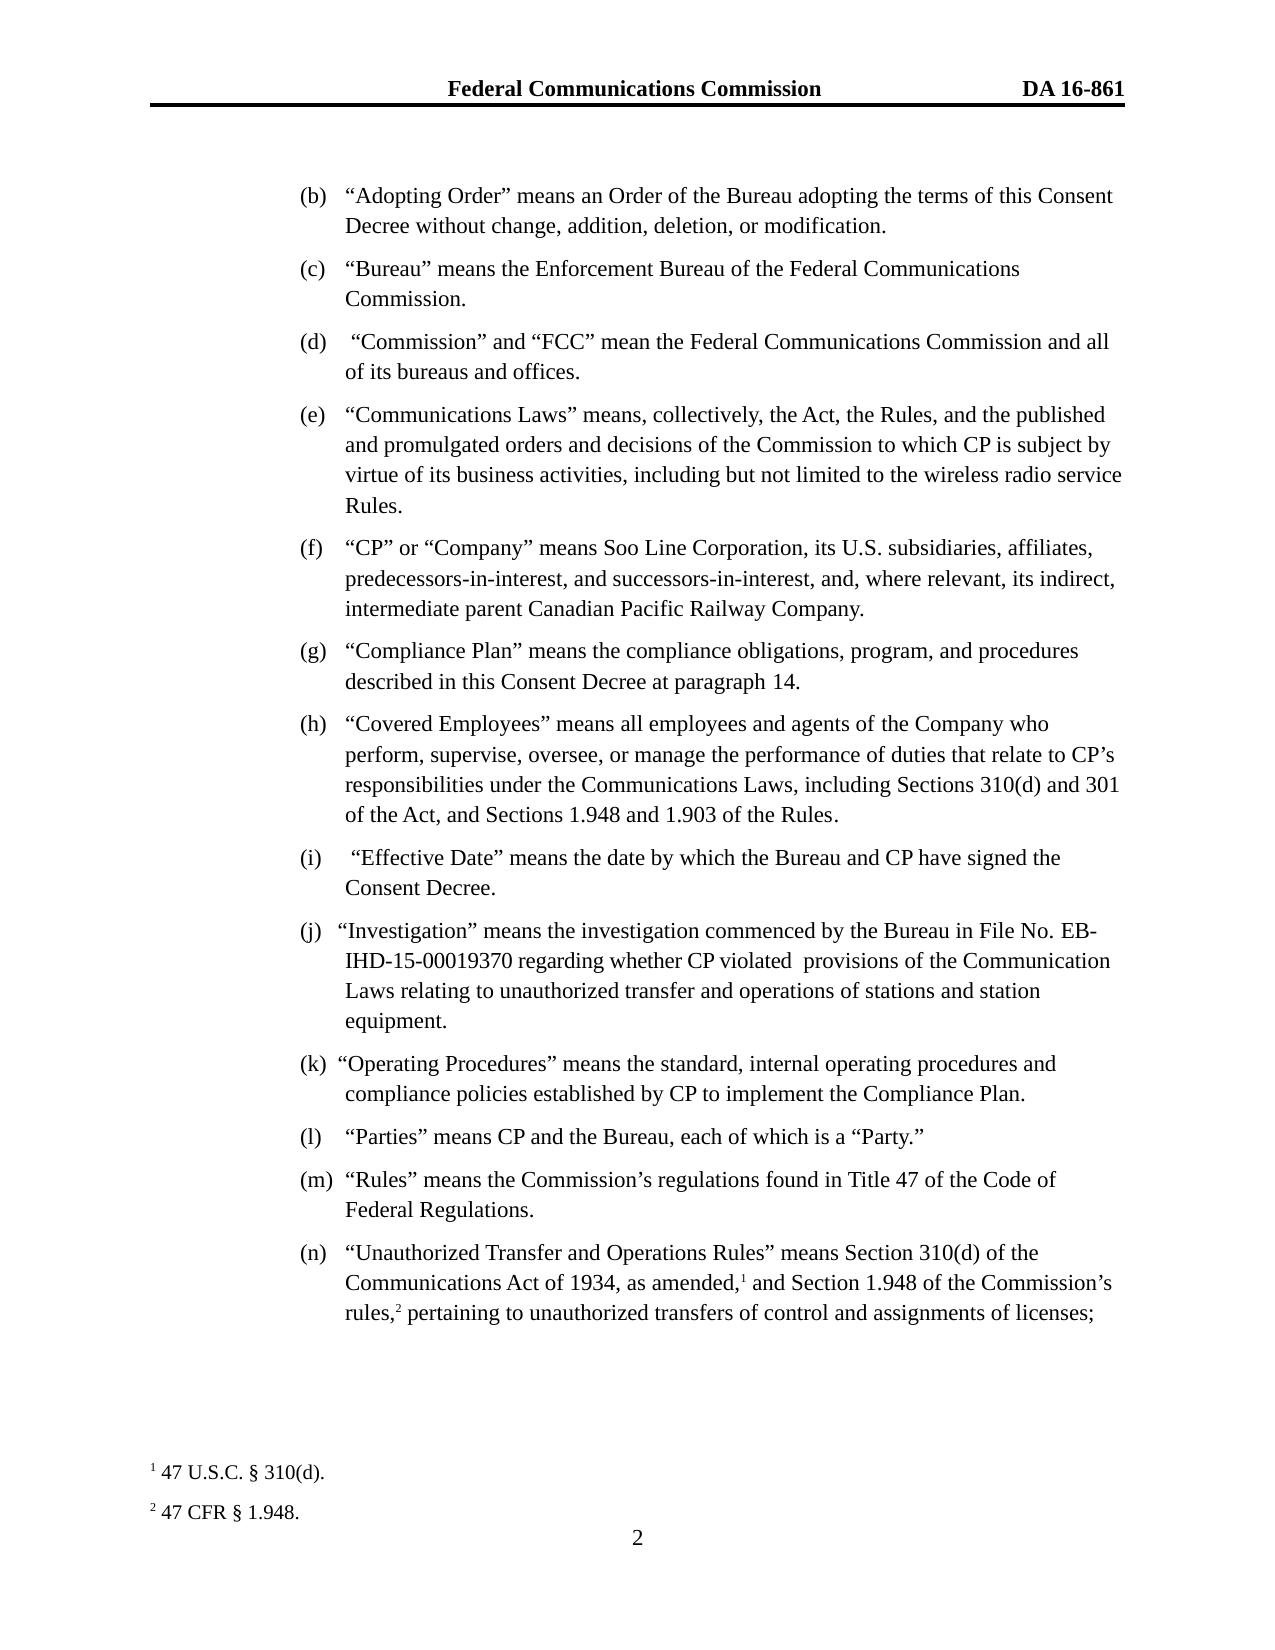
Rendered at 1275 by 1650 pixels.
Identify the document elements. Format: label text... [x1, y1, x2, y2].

list “Investigation” means the investigation commenced by the Bureau in File No. EB-IHD-15-00019370 regarding whether CP violated provisions of the Communication Laws relating to unauthorized transfer and operations of stations and station equipment. [300, 917, 1125, 1034]
list “Adopting Order” means an Order of the Bureau adopting the terms of this Consent Decree without change, addition, deletion, or modification. [300, 182, 1125, 239]
list “Covered Employees” means all employees and agents of the Company who perform, supervise, oversee, or manage the performance of duties that relate to CP’s responsibilities under the Communications Laws, including Sections 310(d) and 301 of the Act, and Sections 1.948 and 1.903 of the Rules. [300, 710, 1125, 827]
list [300, 1238, 1125, 1356]
list “Commission” and “FCC” mean the Federal Communications Commission and all of its bureaus and offices. [300, 328, 1125, 385]
list “Operating Procedures” means the standard, internal operating procedures and compliance policies established by CP to implement the Compliance Plan. [300, 1050, 1125, 1107]
list “Communications Laws” means, collectively, the Act, the Rules, and the published and promulgated orders and decisions of the Commission to which CP is subject by virtue of its business activities, including but not limited to the wireless radio service Rules. [300, 401, 1125, 518]
list “Parties” means CP and the Bureau, each of which is a “Party.” [300, 1123, 1125, 1149]
list “Effective Date” means the date by which the Bureau and CP have signed the Consent Decree. [300, 844, 1125, 900]
list “Rules” means the Commission’s regulations found in Title 47 of the Code of Federal Regulations. [300, 1166, 1125, 1222]
list “Bureau” means the Enforcement Bureau of the Federal Communications Commission. [300, 255, 1125, 312]
list “CP” or “Company” means Soo Line Corporation, its U.S. subsidiaries, affiliates, predecessors-in-interest, and successors-in-interest, and, where relevant, its indirect, intermediate parent Canadian Pacific Railway Company. [300, 534, 1125, 621]
list “Compliance Plan” means the compliance obligations, program, and procedures described in this Consent Decree at paragraph 14. [300, 637, 1125, 694]
